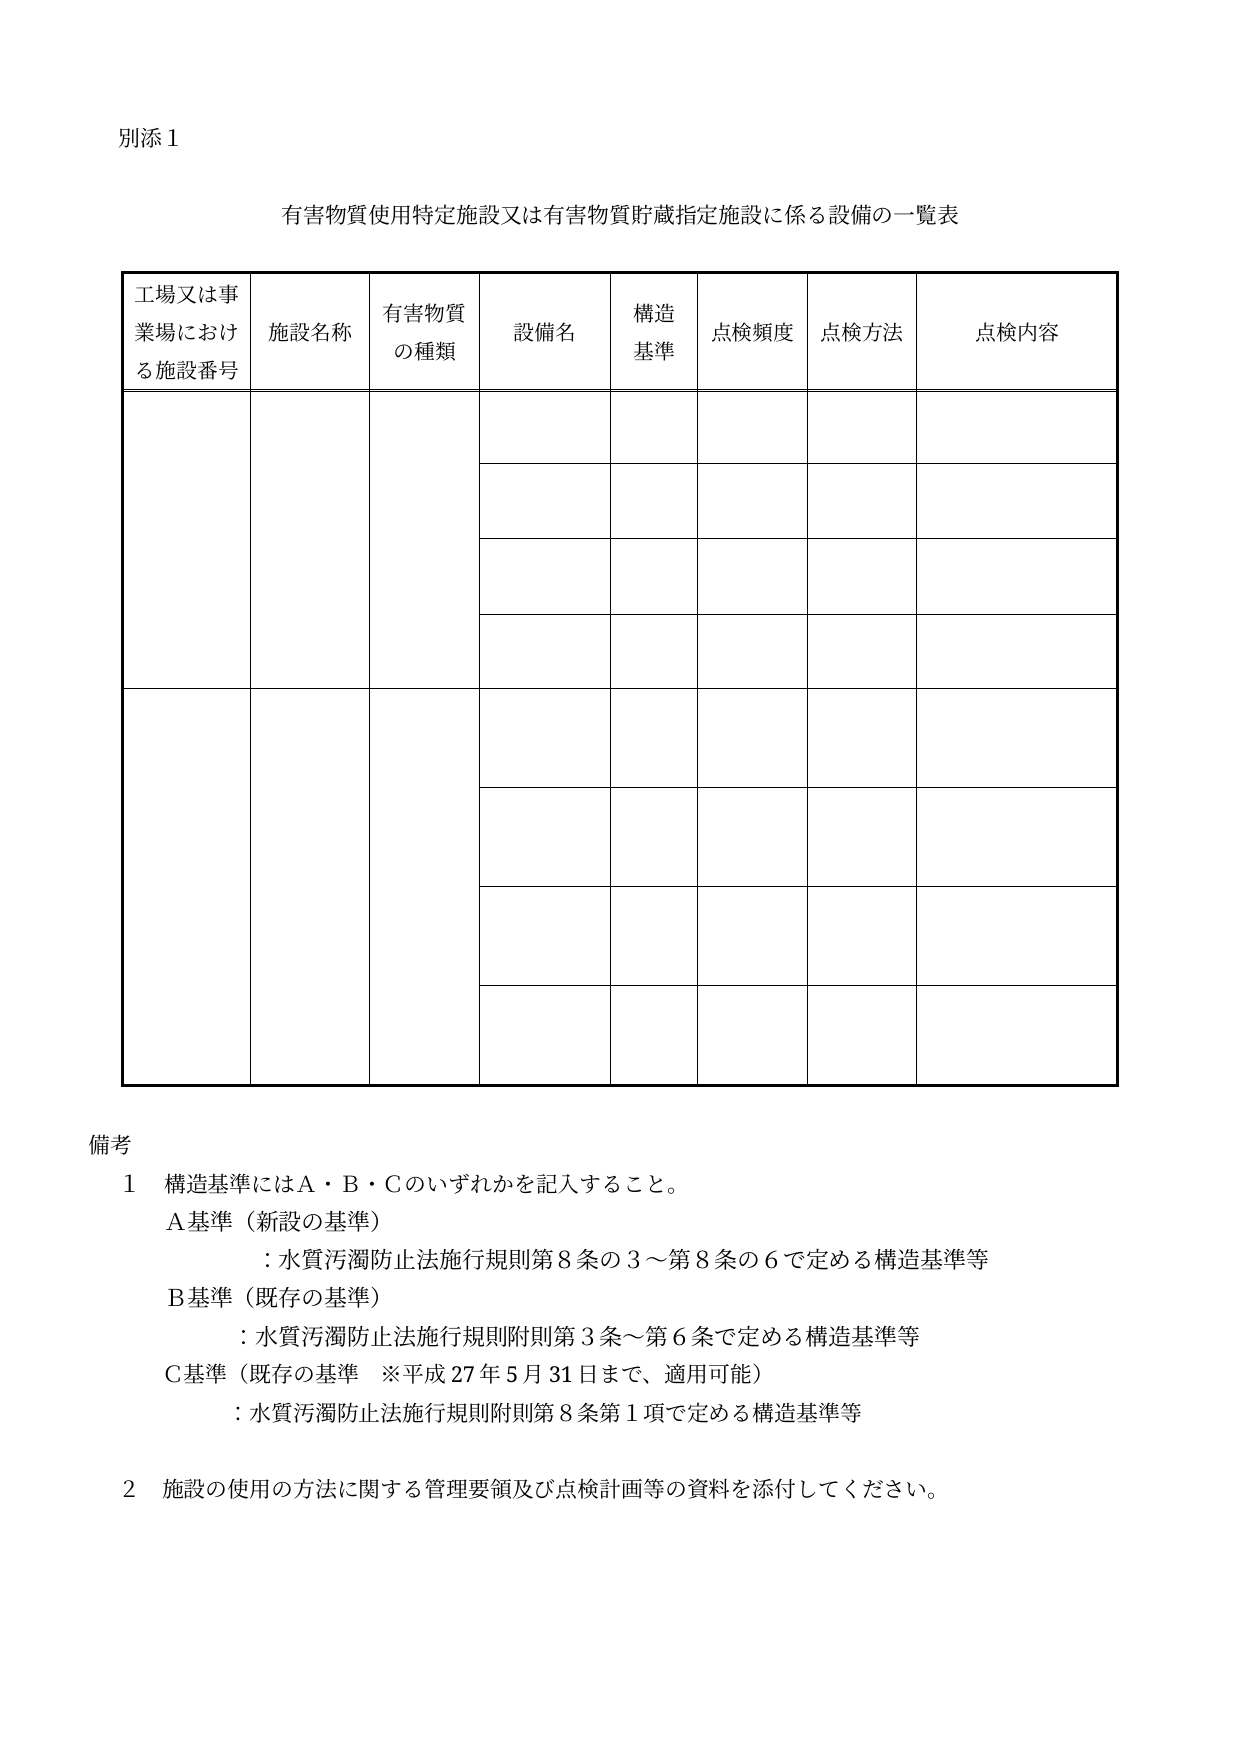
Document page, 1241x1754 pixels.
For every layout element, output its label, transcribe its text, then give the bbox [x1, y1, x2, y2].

table_cell [480, 986, 610, 1084]
table_cell [698, 887, 807, 985]
table_cell [124, 689, 250, 1084]
table_cell [698, 615, 807, 688]
table_cell [698, 689, 807, 787]
table_cell [917, 392, 1116, 463]
table_cell [611, 392, 697, 463]
table_cell [611, 788, 697, 886]
table_header 施設名称 [251, 274, 369, 389]
table_header 点検内容 [917, 274, 1116, 389]
table_cell [917, 689, 1116, 787]
table_header 工場又は事業場における施設番号 [124, 274, 250, 389]
table_header 点検方法 [808, 274, 916, 389]
table_cell [611, 887, 697, 985]
table_cell [480, 788, 610, 886]
text 有害物質使用特定施設又は有害物質貯蔵指定施設に係る設備の一覧表 [118, 195, 1122, 233]
table_cell [808, 392, 916, 463]
table_cell [917, 887, 1116, 985]
table_cell [808, 788, 916, 886]
table_cell [698, 986, 807, 1084]
table_cell [480, 464, 610, 538]
text ２ 施設の使用の方法に関する管理要領及び点検計画等の資料を添付してください。 [118, 1469, 1122, 1507]
table_cell [917, 788, 1116, 886]
table_cell [917, 615, 1116, 688]
table_cell [808, 689, 916, 787]
text Ａ基準（新設の基準） ：水質汚濁防止法施行規則第８条の３～第８条の６で定める構造基準等 [164, 1201, 1122, 1278]
table_cell [480, 887, 610, 985]
table_cell [480, 539, 610, 614]
table_cell [698, 392, 807, 463]
table_cell [611, 539, 697, 614]
table_header 点検頻度 [698, 274, 807, 389]
table_header 有害物質の種類 [370, 274, 479, 389]
table_cell [480, 615, 610, 688]
table_cell [611, 986, 697, 1084]
table_cell [917, 539, 1116, 614]
table_cell [698, 464, 807, 538]
table_cell [480, 392, 610, 463]
table_cell [611, 464, 697, 538]
table_cell [808, 615, 916, 688]
text Ｃ基準（既存の基準 ※平成27年5月31日まで、適用可能） ：水質汚濁防止法施行規則附則第８条第１項で定める構造基準等 [118, 1354, 1122, 1431]
table_cell [611, 689, 697, 787]
text １ 構造基準にはＡ・Ｂ・Ｃのいずれかを記入すること。 [118, 1163, 1122, 1201]
table_cell [251, 392, 369, 688]
table_cell [808, 887, 916, 985]
table_cell [917, 464, 1116, 538]
table_cell [611, 615, 697, 688]
table_cell [698, 788, 807, 886]
table_cell [480, 689, 610, 787]
table_cell [808, 464, 916, 538]
table_cell [251, 689, 369, 1084]
text 備考 [89, 1125, 1122, 1163]
text Ｂ基準（既存の基準） ：水質汚濁防止法施行規則附則第３条～第６条で定める構造基準等 [118, 1278, 1122, 1354]
table_cell [370, 392, 479, 688]
table_cell [698, 539, 807, 614]
table_cell [124, 392, 250, 688]
table_header 構造 基準 [611, 274, 697, 389]
table_cell [808, 986, 916, 1084]
table_cell [370, 689, 479, 1084]
table_header 設備名 [480, 274, 610, 389]
table_cell [808, 539, 916, 614]
text 別添１ [118, 118, 1122, 156]
table_cell [917, 986, 1116, 1084]
